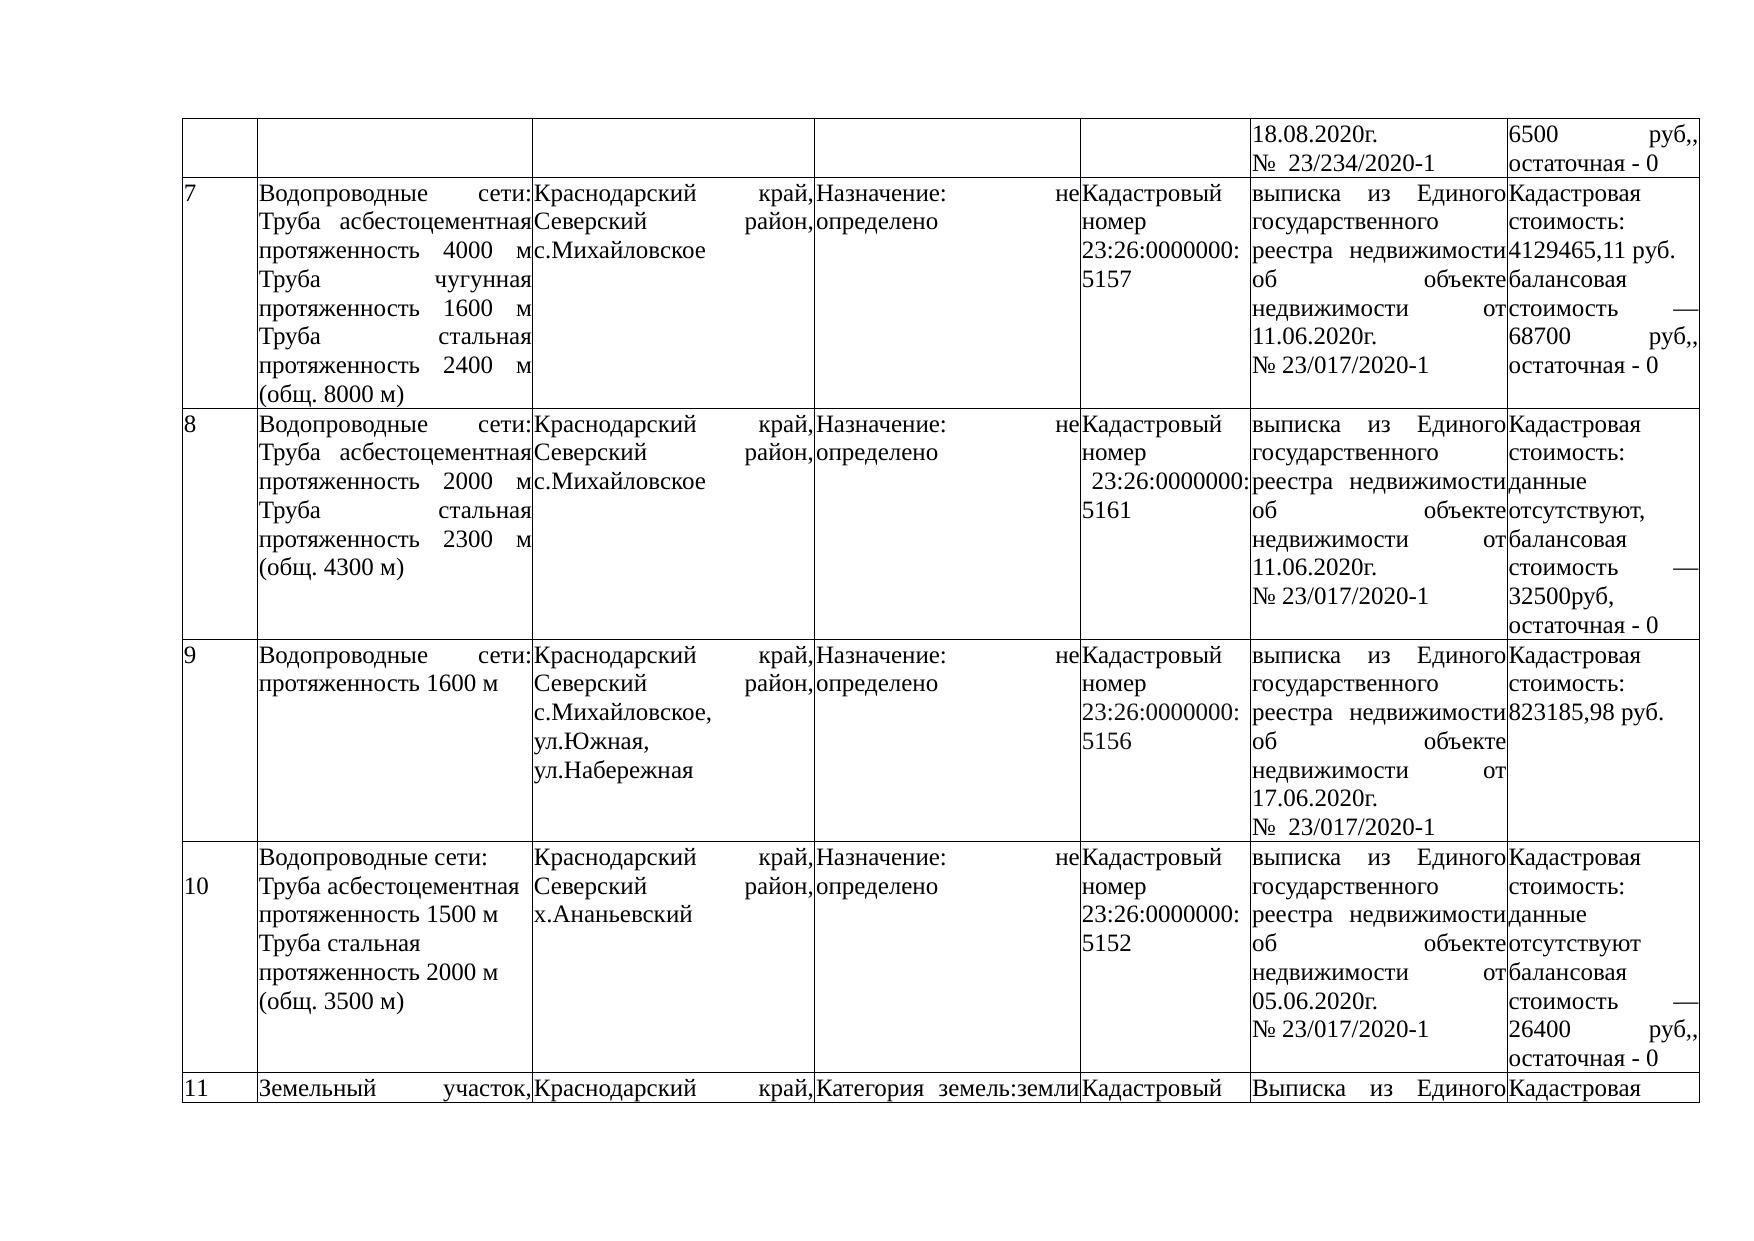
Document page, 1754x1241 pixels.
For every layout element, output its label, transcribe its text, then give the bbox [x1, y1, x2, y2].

table_cell 9 [183, 640, 257, 841]
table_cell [258, 119, 532, 177]
table_cell выписка из Единого государственного реестра недвижимости об объекте недвижимости от 17.06.2020г. № 23/017/2020-1 [1251, 640, 1507, 841]
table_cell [1251, 119, 1507, 177]
table_cell Назначение: не определено [815, 409, 1080, 639]
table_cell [1081, 1073, 1250, 1102]
table_cell Кадастровый номер 23:26:0000000:5156 [1081, 640, 1250, 841]
table_cell Краснодарский край, Северский район, с.Михайловское, ул.Южная, ул.Набережная [533, 640, 814, 841]
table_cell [1251, 1073, 1507, 1102]
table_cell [533, 1073, 814, 1102]
table_cell Краснодарский край, Северский район, с.Михайловское [533, 409, 814, 639]
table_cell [258, 1073, 532, 1102]
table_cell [533, 119, 814, 177]
table_cell Водопроводные сети: Труба асбестоцементная протяженность 4000 м Труба чугунная протяженность 1600 м Труба стальная протяженность 2400 м (общ. 8000 м) [258, 178, 532, 408]
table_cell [1508, 119, 1699, 177]
table_cell Кадастровая стоимость: 823185,98 руб. [1508, 640, 1699, 841]
table_cell Назначение: не определено [815, 640, 1080, 841]
table_cell Назначение: не определено [815, 842, 1080, 1072]
table_cell Назначение: не определено [815, 178, 1080, 408]
table_cell Кадастровая стоимость: 4129465,11 руб. балансовая стоимость — 68700 руб,, остаточная - 0 [1508, 178, 1699, 408]
table_cell 11 [183, 1073, 257, 1102]
table_cell Водопроводные сети: Труба асбестоцементная протяженность 2000 м Труба стальная протяженность 2300 м (общ. 4300 м) [258, 409, 532, 639]
table_cell 7 [183, 178, 257, 408]
table_cell 6 [183, 119, 257, 177]
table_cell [815, 119, 1080, 177]
table_cell Краснодарский край, Северский район, с.Михайловское [533, 178, 814, 408]
table_cell Кадастровый номер 23:26:0000000:5161 [1081, 409, 1250, 639]
table_cell 8 [183, 409, 257, 639]
table_cell выписка из Единого государственного реестра недвижимости об объекте недвижимости от 11.06.2020г. № 23/017/2020-1 [1251, 409, 1507, 639]
table_cell Кадастровая стоимость: данные отсутствуют, балансовая стоимость — 32500руб, остаточная - 0 [1508, 409, 1699, 639]
table_cell Краснодарский край, Северский район, х.Ананьевский [533, 842, 814, 1072]
table_cell Водопроводные сети: протяженность 1600 м [258, 640, 532, 841]
table_cell Кадастровый номер 23:26:0000000:5157 [1081, 178, 1250, 408]
table_cell 10 [183, 842, 257, 1072]
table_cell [1508, 1073, 1699, 1102]
table_cell выписка из Единого государственного реестра недвижимости об объекте недвижимости от 05.06.2020г. № 23/017/2020-1 [1251, 842, 1507, 1072]
table_cell Кадастровый номер 23:26:0000000:5152 [1081, 842, 1250, 1072]
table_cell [1081, 119, 1250, 177]
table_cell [815, 1073, 1080, 1102]
table_cell выписка из Единого государственного реестра недвижимости об объекте недвижимости от 11.06.2020г. № 23/017/2020-1 [1251, 178, 1507, 408]
table_cell Кадастровая стоимость: данные отсутствуют балансовая стоимость — 26400 руб,, остаточная - 0 [1508, 842, 1699, 1072]
table_cell Водопроводные сети: Труба асбестоцементная протяженность 1500 м Труба стальная протяженность 2000 м (общ. 3500 м) [258, 842, 532, 1072]
